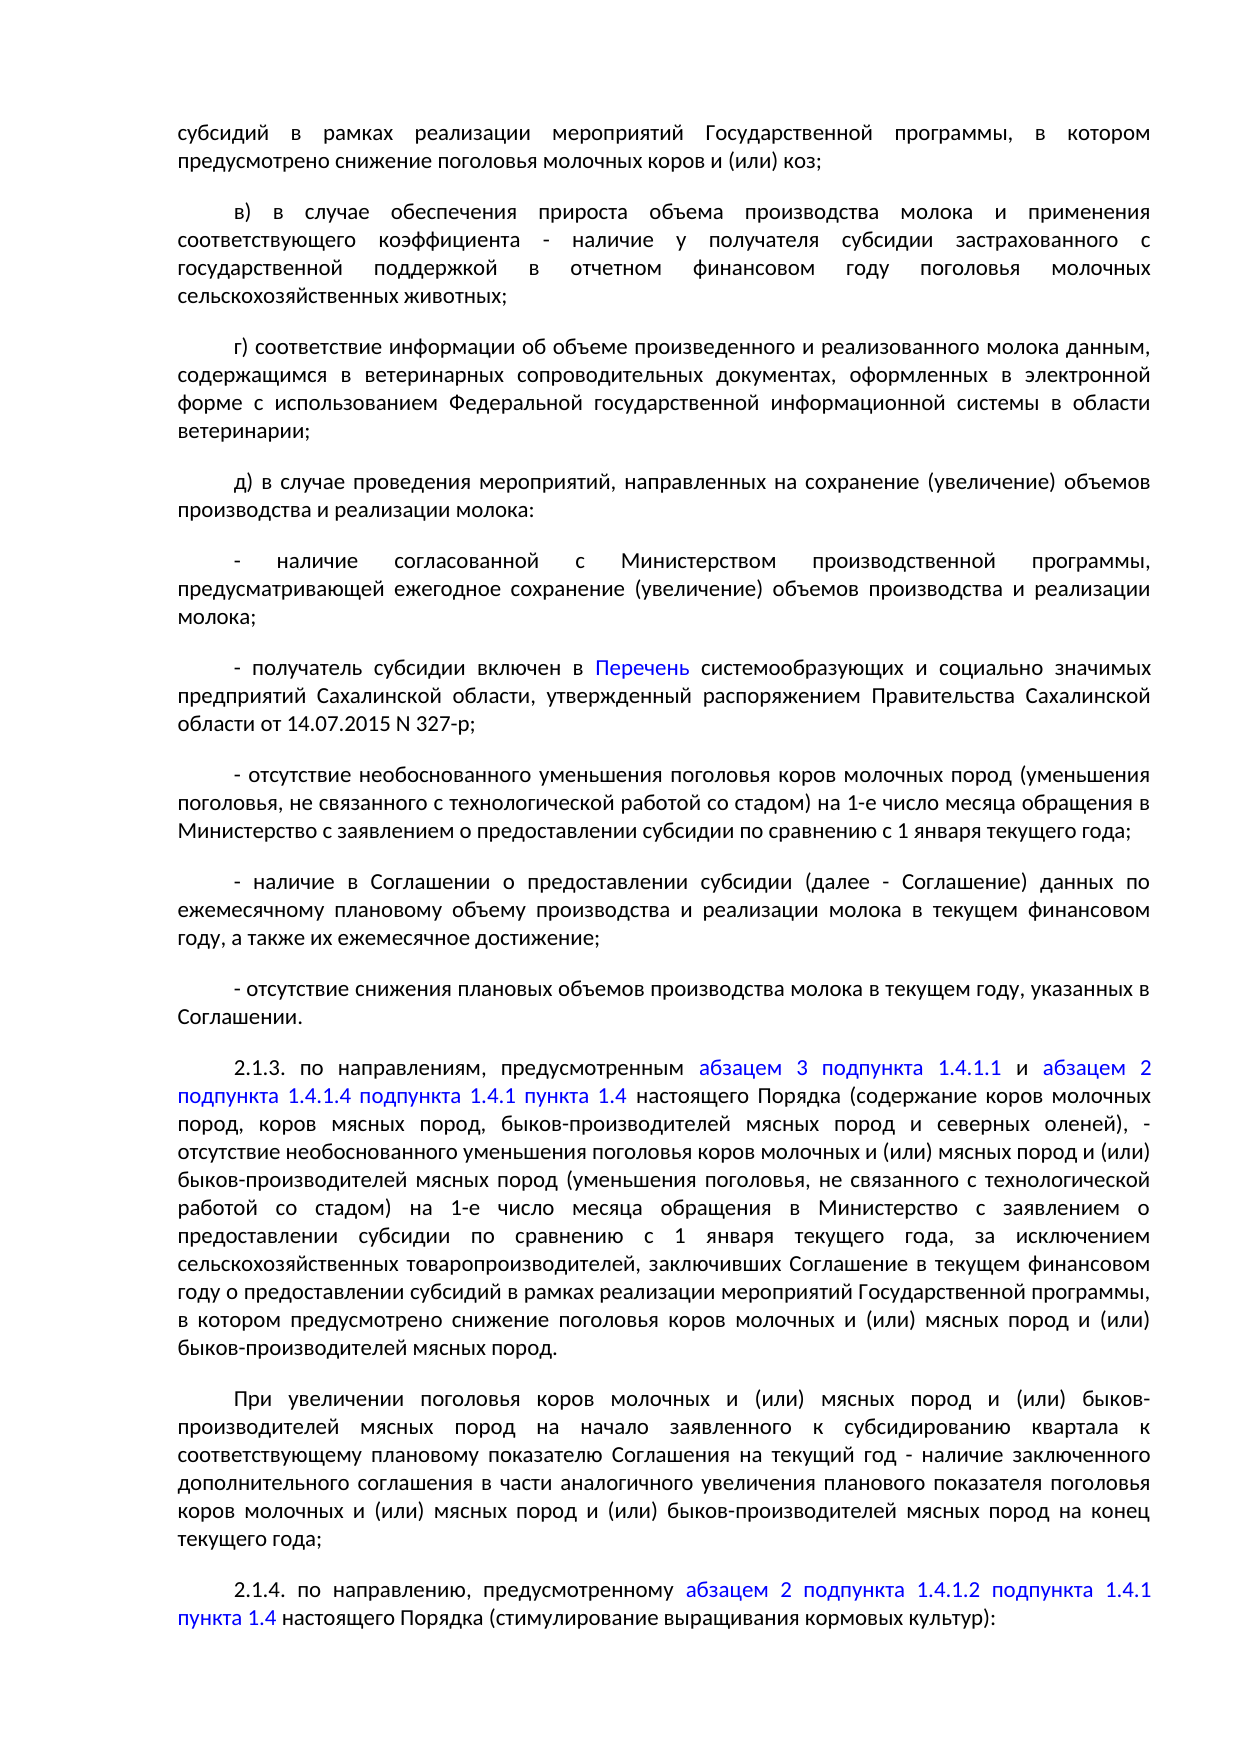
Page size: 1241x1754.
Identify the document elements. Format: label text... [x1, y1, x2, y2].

text 2.1.3. по направлениям, предусмотренным абзацем 3 подпункта 1.4.1.1 и абзацем 2 подпункта 1.4.1.4 подпункта 1.4.1 пункта 1.4 настоящего Порядка (содержание коров молочных пород, коров мясных пород, быков-производителей мясных пород и северных оленей), - отсутствие необоснованного уменьшения поголовья коров молочных и (или) мясных пород и (или) быков-производителей мясных пород (уменьшения поголовья, не связанного с технологической работой со стадом) на 1-е число месяца обращения в Министерство с заявлением о предоставлении субсидии по сравнению с 1 января текущего года, за исключением сельскохозяйственных товаропроизводителей, заключивших Соглашение в текущем финансовом году о предоставлении субсидий в рамках реализации мероприятий Государственной программы, в котором предусмотрено снижение поголовья коров молочных и (или) мясных пород и (или) быков-производителей мясных пород. [177, 1053, 1152, 1361]
text - наличие согласованной с Министерством производственной программы, предусматривающей ежегодное сохранение (увеличение) объемов производства и реализации молока; [177, 546, 1152, 630]
text При увеличении поголовья коров молочных и (или) мясных пород и (или) быков-производителей мясных пород на начало заявленного к субсидированию квартала к соответствующему плановому показателю Соглашения на текущий год - наличие заключенного дополнительного соглашения в части аналогичного увеличения планового показателя поголовья коров молочных и (или) мясных пород и (или) быков-производителей мясных пород на конец текущего года; [177, 1384, 1152, 1552]
text - наличие в Соглашении о предоставлении субсидии (далее - Соглашение) данных по ежемесячному плановому объему производства и реализации молока в текущем финансовом году, а также их ежемесячное достижение; [177, 867, 1152, 951]
text г) соответствие информации об объеме произведенного и реализованного молока данным, содержащимся в ветеринарных сопроводительных документах, оформленных в электронной форме с использованием Федеральной государственной информационной системы в области ветеринарии; [177, 332, 1152, 444]
text д) в случае проведения мероприятий, направленных на сохранение (увеличение) объемов производства и реализации молока: [177, 467, 1152, 523]
text - получатель субсидии включен в Перечень системообразующих и социально значимых предприятий Сахалинской области, утвержденный распоряжением Правительства Сахалинской области от 14.07.2015 N 327-р; [177, 653, 1152, 737]
text - отсутствие необоснованного уменьшения поголовья коров молочных пород (уменьшения поголовья, не связанного с технологической работой со стадом) на 1-е число месяца обращения в Министерство с заявлением о предоставлении субсидии по сравнению с 1 января текущего года; [177, 760, 1152, 844]
text - отсутствие снижения плановых объемов производства молока в текущем году, указанных в Соглашении. [177, 974, 1152, 1030]
text в) в случае обеспечения прироста объема производства молока и применения соответствующего коэффициента - наличие у получателя субсидии застрахованного с государственной поддержкой в отчетном финансовом году поголовья молочных сельскохозяйственных животных; [177, 197, 1152, 309]
text 2.1.4. по направлению, предусмотренному абзацем 2 подпункта 1.4.1.2 подпункта 1.4.1 пункта 1.4 настоящего Порядка (стимулирование выращивания кормовых культур): [177, 1575, 1152, 1631]
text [177, 118, 1152, 174]
